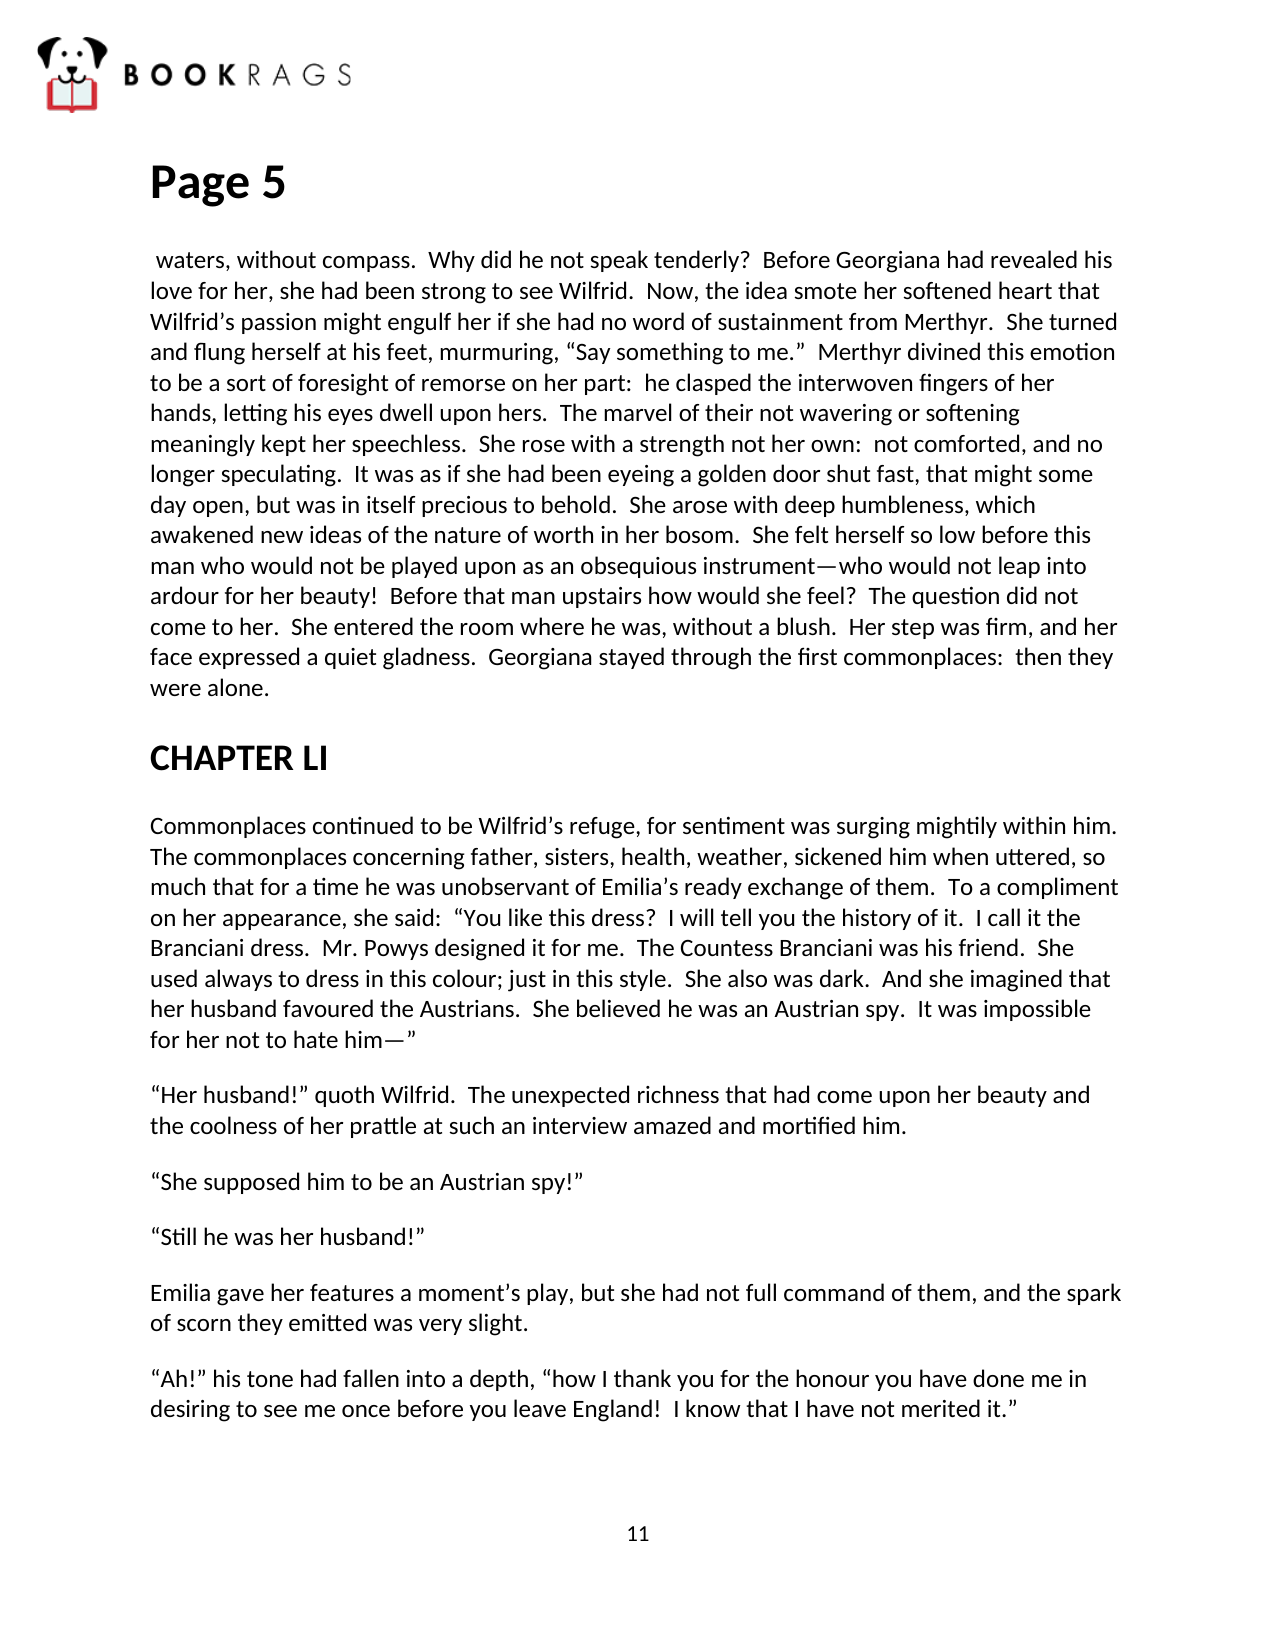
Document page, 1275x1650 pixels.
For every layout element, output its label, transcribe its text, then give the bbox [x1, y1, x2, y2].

text Page 5 [150, 150, 1125, 211]
text waters, without compass. Why did he not speak tenderly? Before Georgiana had revealed his love for her, she had been strong to see Wilfrid. Now, the idea smote her softened heart that Wilfrid’s passion might engulf her if she had no word of sustainment from Merthyr. She turned and flung herself at his feet, murmuring, “Say something to me.” Merthyr divined this emotion to be a sort of foresight of remorse on her part: he clasped the interwoven fingers of her hands, letting his eyes dwell upon hers. The marvel of their not wavering or softening meaningly kept her speechless. She rose with a strength not her own: not comforted, and no longer speculating. It was as if she had been eyeing a golden door shut fast, that might some day open, but was in itself precious to behold. She arose with deep humbleness, which awakened new ideas of the nature of worth in her bosom. She felt herself so low before this man who would not be played upon as an obsequious instrument—­who would not leap into ardour for her beauty! Before that man upstairs how would she feel? The question did not come to her. She entered the room where he was, without a blush. Her step was firm, and her face expressed a quiet gladness. Georgiana stayed through the first commonplaces: then they were alone. [150, 244, 1125, 702]
text “Still he was her husband!” [150, 1221, 1125, 1252]
text Commonplaces continued to be Wilfrid’s refuge, for sentiment was surging mightily within him. The commonplaces concerning father, sisters, health, weather, sickened him when uttered, so much that for a time he was unobservant of Emilia’s ready exchange of them. To a compliment on her appearance, she said: “You like this dress? I will tell you the history of it. I call it the Branciani dress. Mr. Powys designed it for me. The Countess Branciani was his friend. She used always to dress in this colour; just in this style. She also was dark. And she imagined that her husband favoured the Austrians. She believed he was an Austrian spy. It was impossible for her not to hate him—­” [150, 811, 1125, 1055]
text “Her husband!” quoth Wilfrid. The unexpected richness that had come upon her beauty and the coolness of her prattle at such an interview amazed and mortified him. [150, 1080, 1125, 1141]
text Emilia gave her features a moment’s play, but she had not full command of them, and the spark of scorn they emitted was very slight. [150, 1277, 1125, 1338]
text CHAPTER LI [150, 733, 1125, 779]
picture [37, 37, 351, 113]
text “Ah!” his tone had fallen into a depth, “how I thank you for the honour you have done me in desiring to see me once before you leave England! I know that I have not merited it.” [150, 1363, 1125, 1424]
text “She supposed him to be an Austrian spy!” [150, 1166, 1125, 1196]
